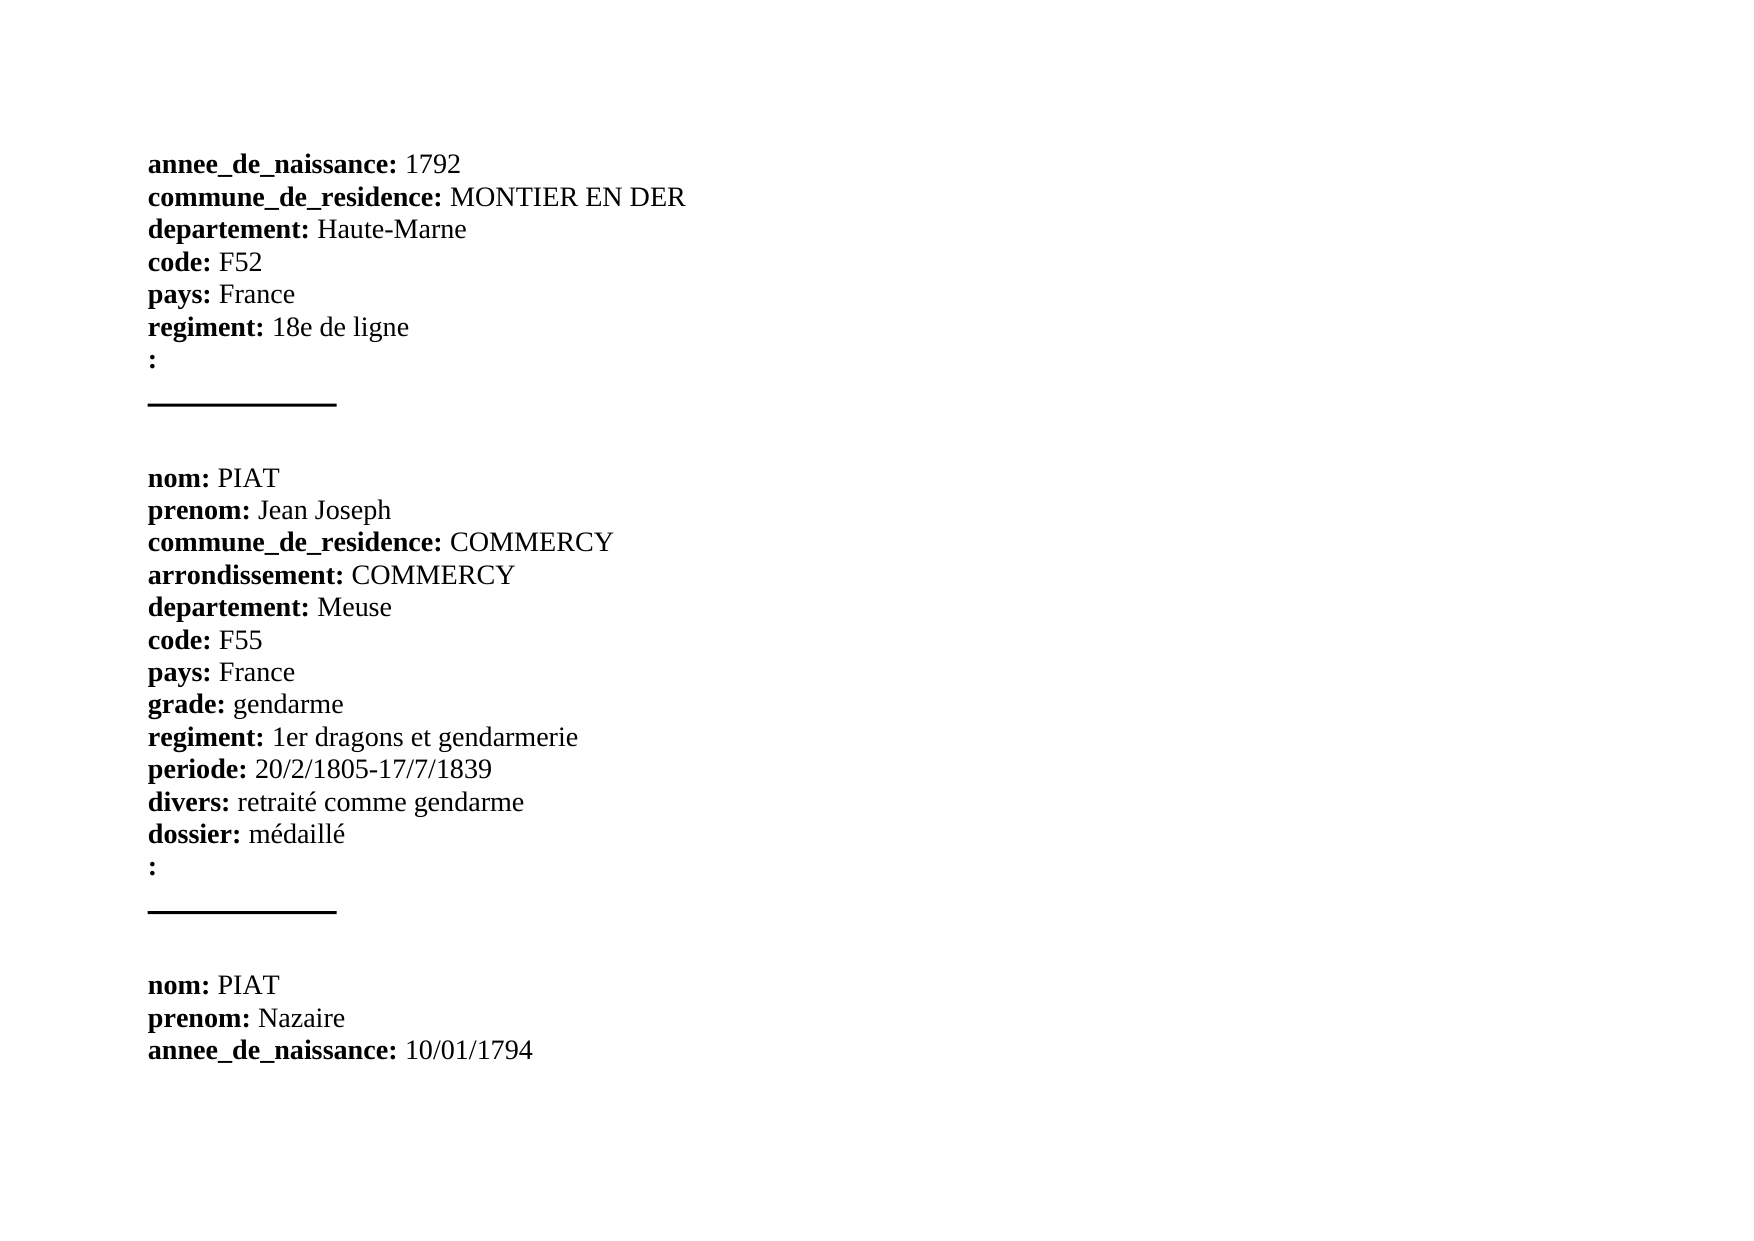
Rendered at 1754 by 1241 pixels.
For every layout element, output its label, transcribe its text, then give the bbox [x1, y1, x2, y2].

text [148, 968, 1606, 1065]
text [148, 148, 1606, 374]
text nom: PIAT prenom: Jean Joseph commune_de_residence: COMMERCY arrondissement: COMMERCY departement: Meuse code: F55 pays: France grade: gendarme regiment: 1er dragons et gendarmerie periode: 20/2/1805-17/7/1839 divers: retraité comme gendarme dossier: médaillé : [148, 461, 1606, 882]
